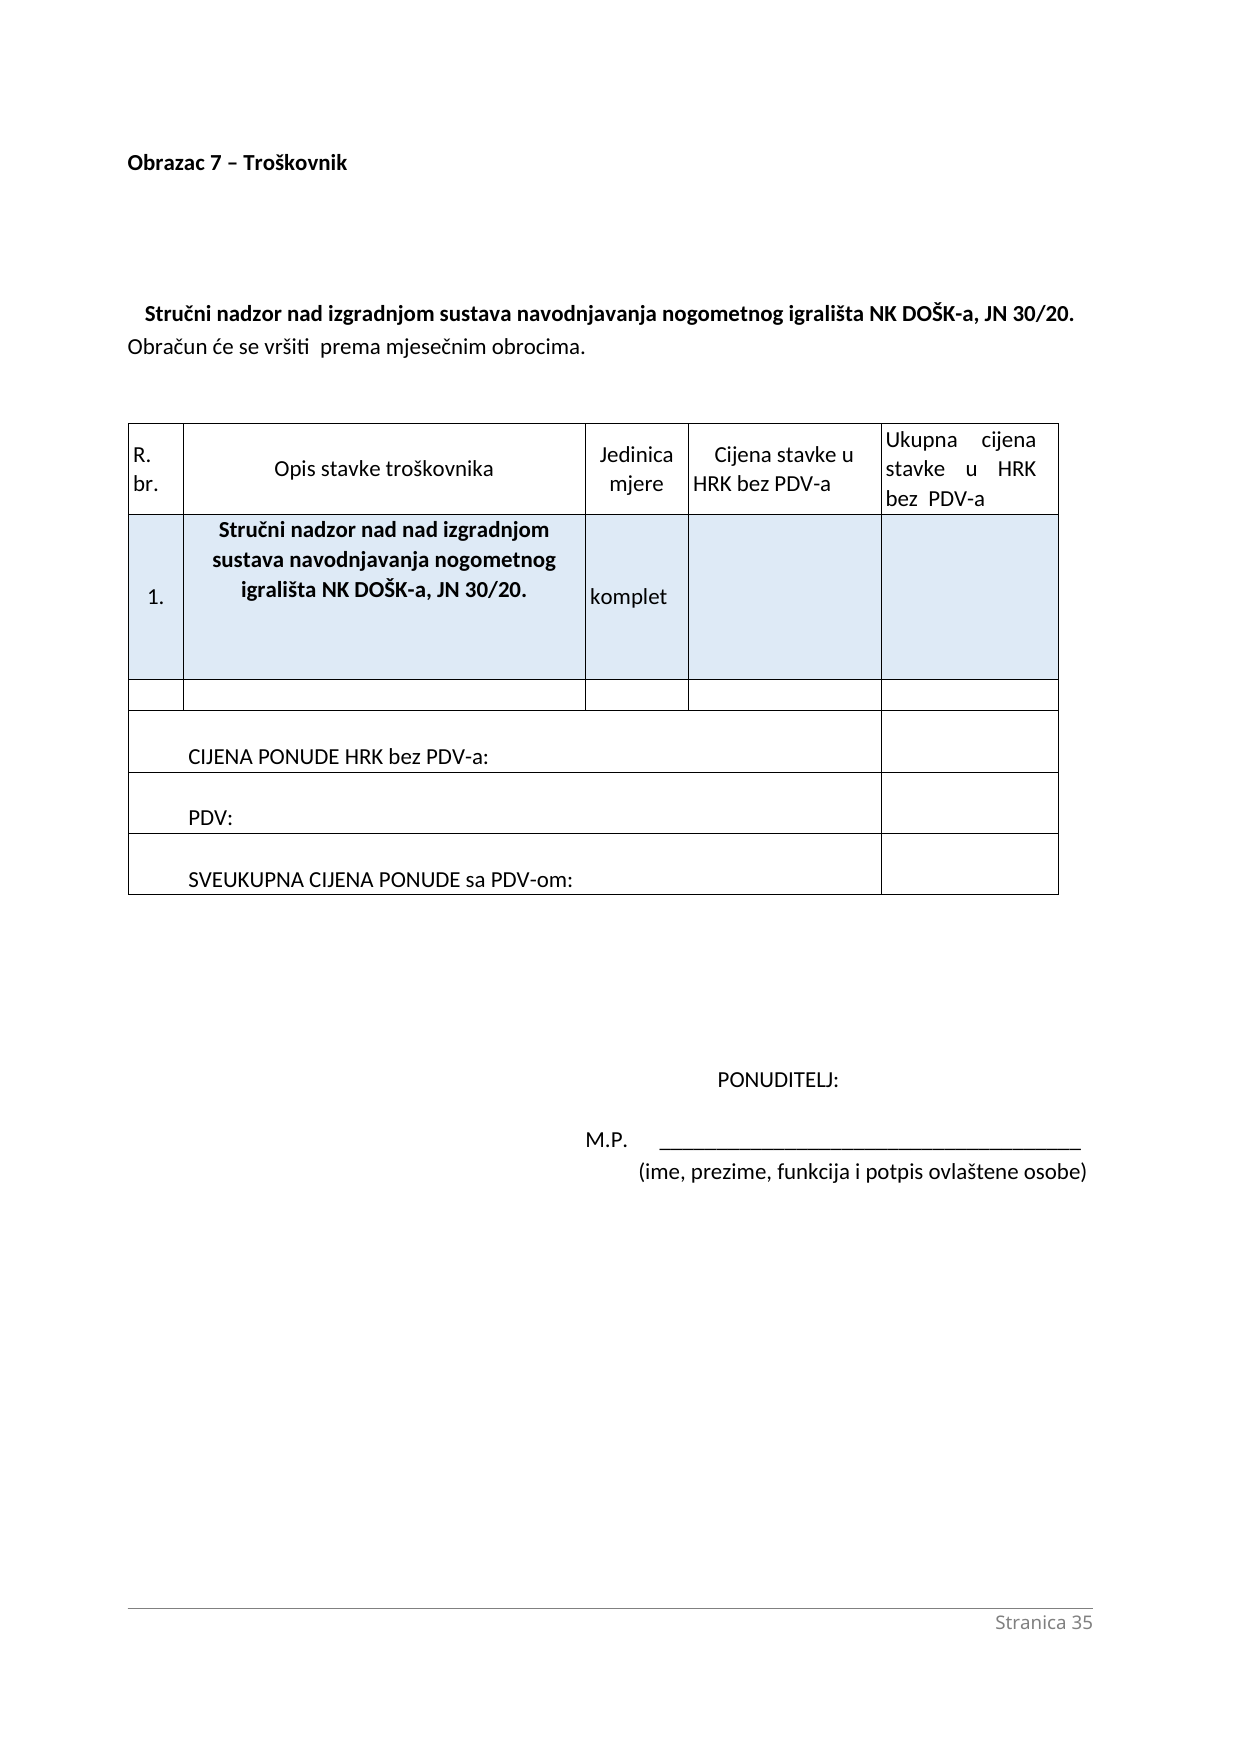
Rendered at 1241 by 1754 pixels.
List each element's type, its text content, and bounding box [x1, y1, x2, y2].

table_header Opis stavke troškovnika [184, 424, 585, 514]
table_header R. br. [129, 424, 183, 514]
table_header Cijena stavke u HRK bez PDV-a [689, 424, 881, 514]
table_cell [184, 680, 585, 710]
table_cell PDV: [184, 773, 881, 833]
text PONUDITELJ: [644, 1065, 1093, 1093]
table_cell [882, 711, 1058, 772]
text (ime, prezime, funkcija i potpis ovlaštene osobe) [127, 1157, 1088, 1185]
text Obračun će se vršiti prema mjesečnim obrocima. [127, 332, 1093, 360]
table_cell SVEUKUPNA CIJENA PONUDE sa PDV-om: [184, 834, 881, 894]
subtitle Obrazac 7 – Troškovnik [127, 148, 1093, 176]
table_cell [689, 515, 881, 679]
table_cell [882, 834, 1058, 894]
table_cell [689, 680, 881, 710]
text M.P. _____________________________________ [127, 1125, 1093, 1153]
table_cell Stručni nadzor nad nad izgradnjom sustava navodnjavanja nogometnog igrališta NK DOŠK-a, JN 30/20. [184, 515, 585, 679]
table_header Ukupna cijena stavke u HRK bez PDV-a [882, 424, 1058, 514]
table_cell komplet [586, 515, 688, 679]
table_cell [882, 515, 1058, 679]
table_cell [129, 834, 184, 894]
table_cell [129, 711, 184, 772]
text Stručni nadzor nad izgradnjom sustava navodnjavanja nogometnog igrališta NK DOŠK-a, JN 30/20. [127, 299, 1093, 327]
table_cell [129, 680, 183, 710]
table_header Jedinica mjere [586, 424, 688, 514]
table_cell [882, 680, 1058, 710]
table_cell [882, 773, 1058, 833]
table_cell [586, 680, 688, 710]
table_cell CIJENA PONUDE HRK bez PDV-a: [184, 711, 881, 772]
table_cell [129, 773, 184, 833]
table_cell 1. [129, 515, 183, 679]
